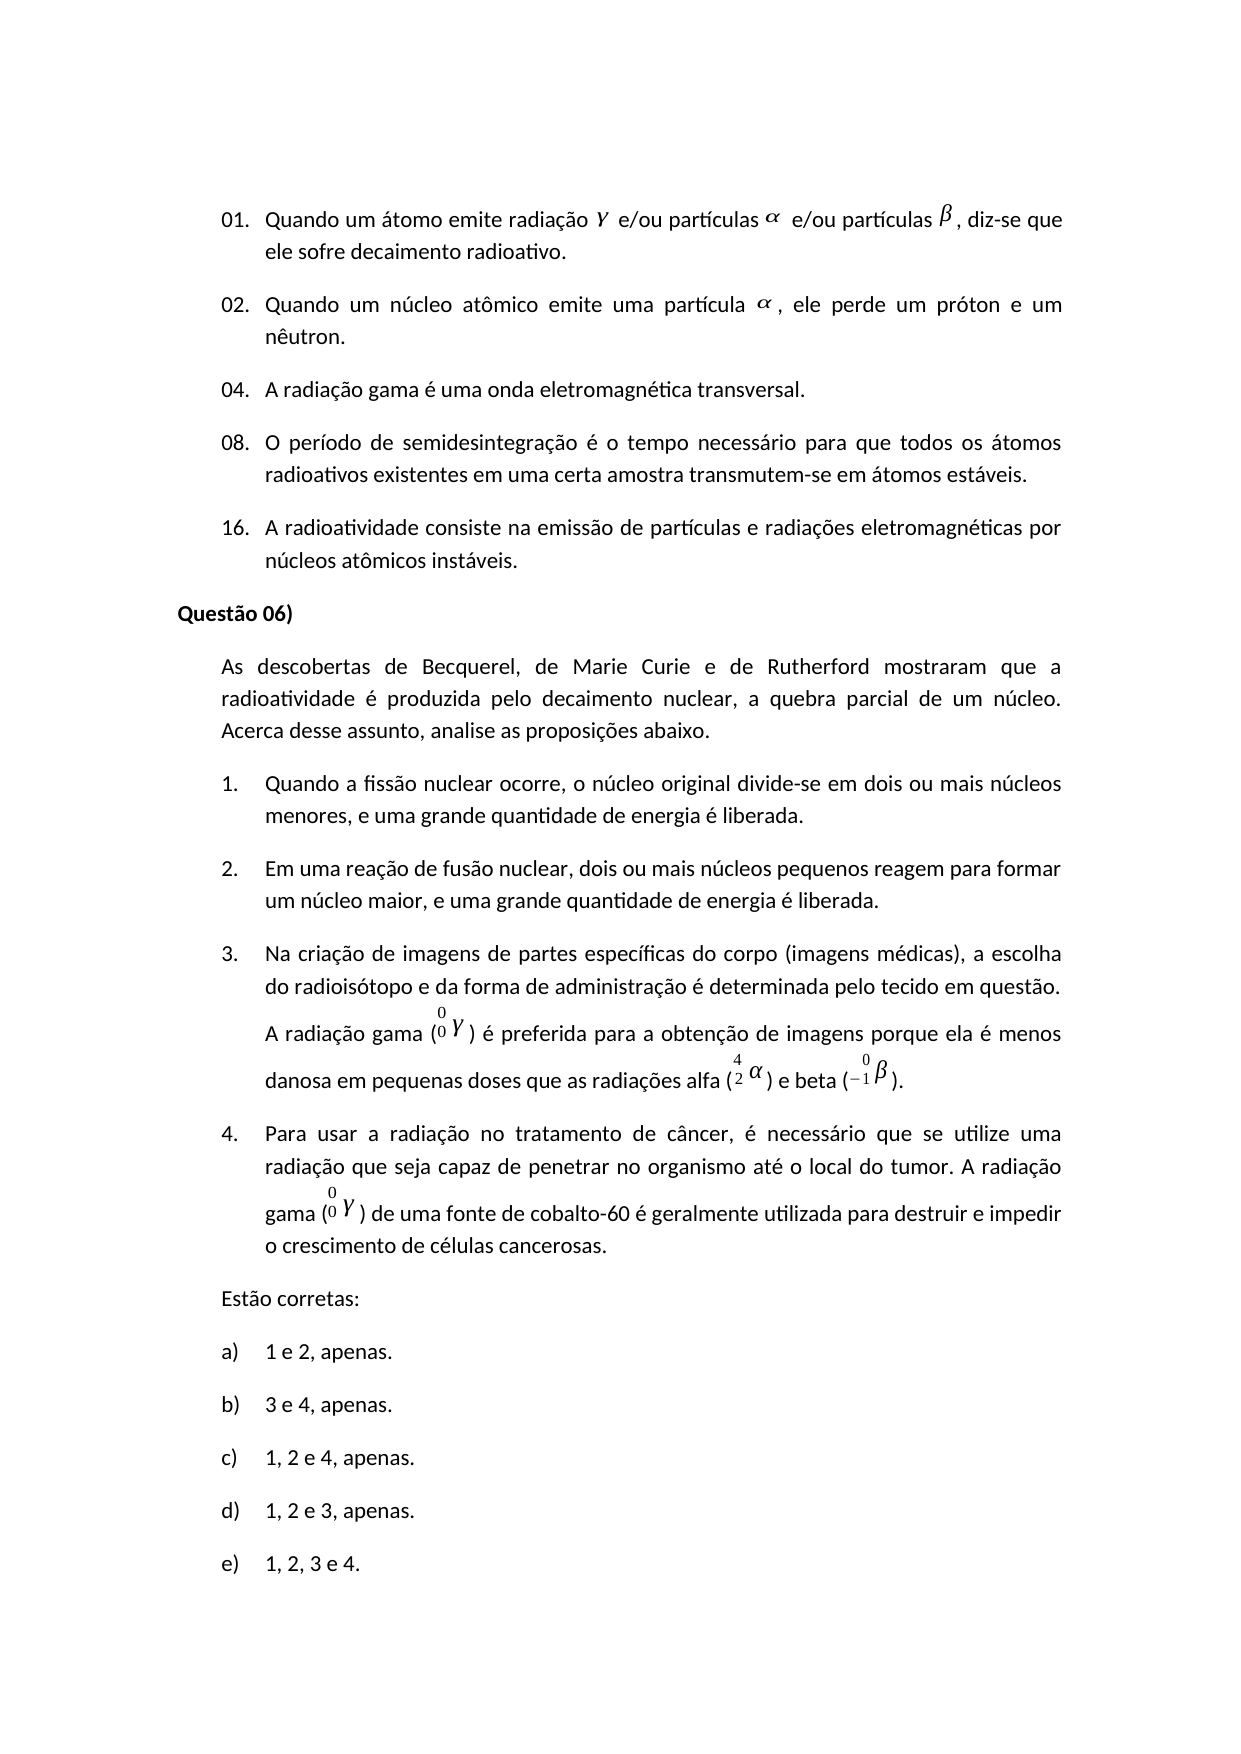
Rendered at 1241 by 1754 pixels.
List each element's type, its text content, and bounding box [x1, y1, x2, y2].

text a) 1 e 2, apenas. [221, 1337, 1063, 1365]
text b) 3 e 4, apenas. [221, 1390, 1063, 1418]
text 04. A radiação gama é uma onda eletromagnética transversal. [221, 375, 1063, 403]
text Estão corretas: [221, 1284, 1063, 1312]
text e) 1, 2, 3 e 4. [221, 1549, 1063, 1577]
text d) 1, 2 e 3, apenas. [221, 1496, 1063, 1524]
text 16. A radioatividade consiste na emissão de partículas e radiações eletromagnéticas por núcleos atômicos instáveis. [221, 513, 1063, 574]
text As descobertas de Becquerel, de Marie Curie e de Rutherford mostraram que a radioatividade é produzida pelo decaimento nuclear, a quebra parcial de um núcleo. Acerca desse assunto, analise as proposições abaixo. [221, 652, 1063, 744]
text Questão 06) [177, 599, 1063, 627]
text 01. Quando um átomo emite radiação e/ou partículas e/ou partículas , diz-se que ele sofre decaimento radioativo. [221, 201, 1063, 265]
text 4. Para usar a radiação no tratamento de câncer, é necessário que se utilize uma radiação que seja capaz de penetrar no organismo até o local do tumor. A radiação gama () de uma fonte de cobalto-60 é geralmente utilizada para destruir e impedir o crescimento de células cancerosas. [221, 1119, 1063, 1259]
text 02. Quando um núcleo atômico emite uma partícula , ele perde um próton e um nêutron. [221, 290, 1063, 350]
text 2. Em uma reação de fusão nuclear, dois ou mais núcleos pequenos reagem para formar um núcleo maior, e uma grande quantidade de energia é liberada. [221, 854, 1063, 914]
text 3. Na criação de imagens de partes específicas do corpo (imagens médicas), a escolha do radioisótopo e da forma de administração é determinada pelo tecido em questão. A radiação gama () é preferida para a obtenção de imagens porque ela é menos danosa em pequenas doses que as radiações alfa () e beta (). [221, 939, 1063, 1094]
text 1. Quando a fissão nuclear ocorre, o núcleo original divide-se em dois ou mais núcleos menores, e uma grande quantidade de energia é liberada. [221, 769, 1063, 829]
text c) 1, 2 e 4, apenas. [221, 1443, 1063, 1471]
text 08. O período de semidesintegração é o tempo necessário para que todos os átomos radioativos existentes em uma certa amostra transmutem-se em átomos estáveis. [221, 428, 1063, 488]
